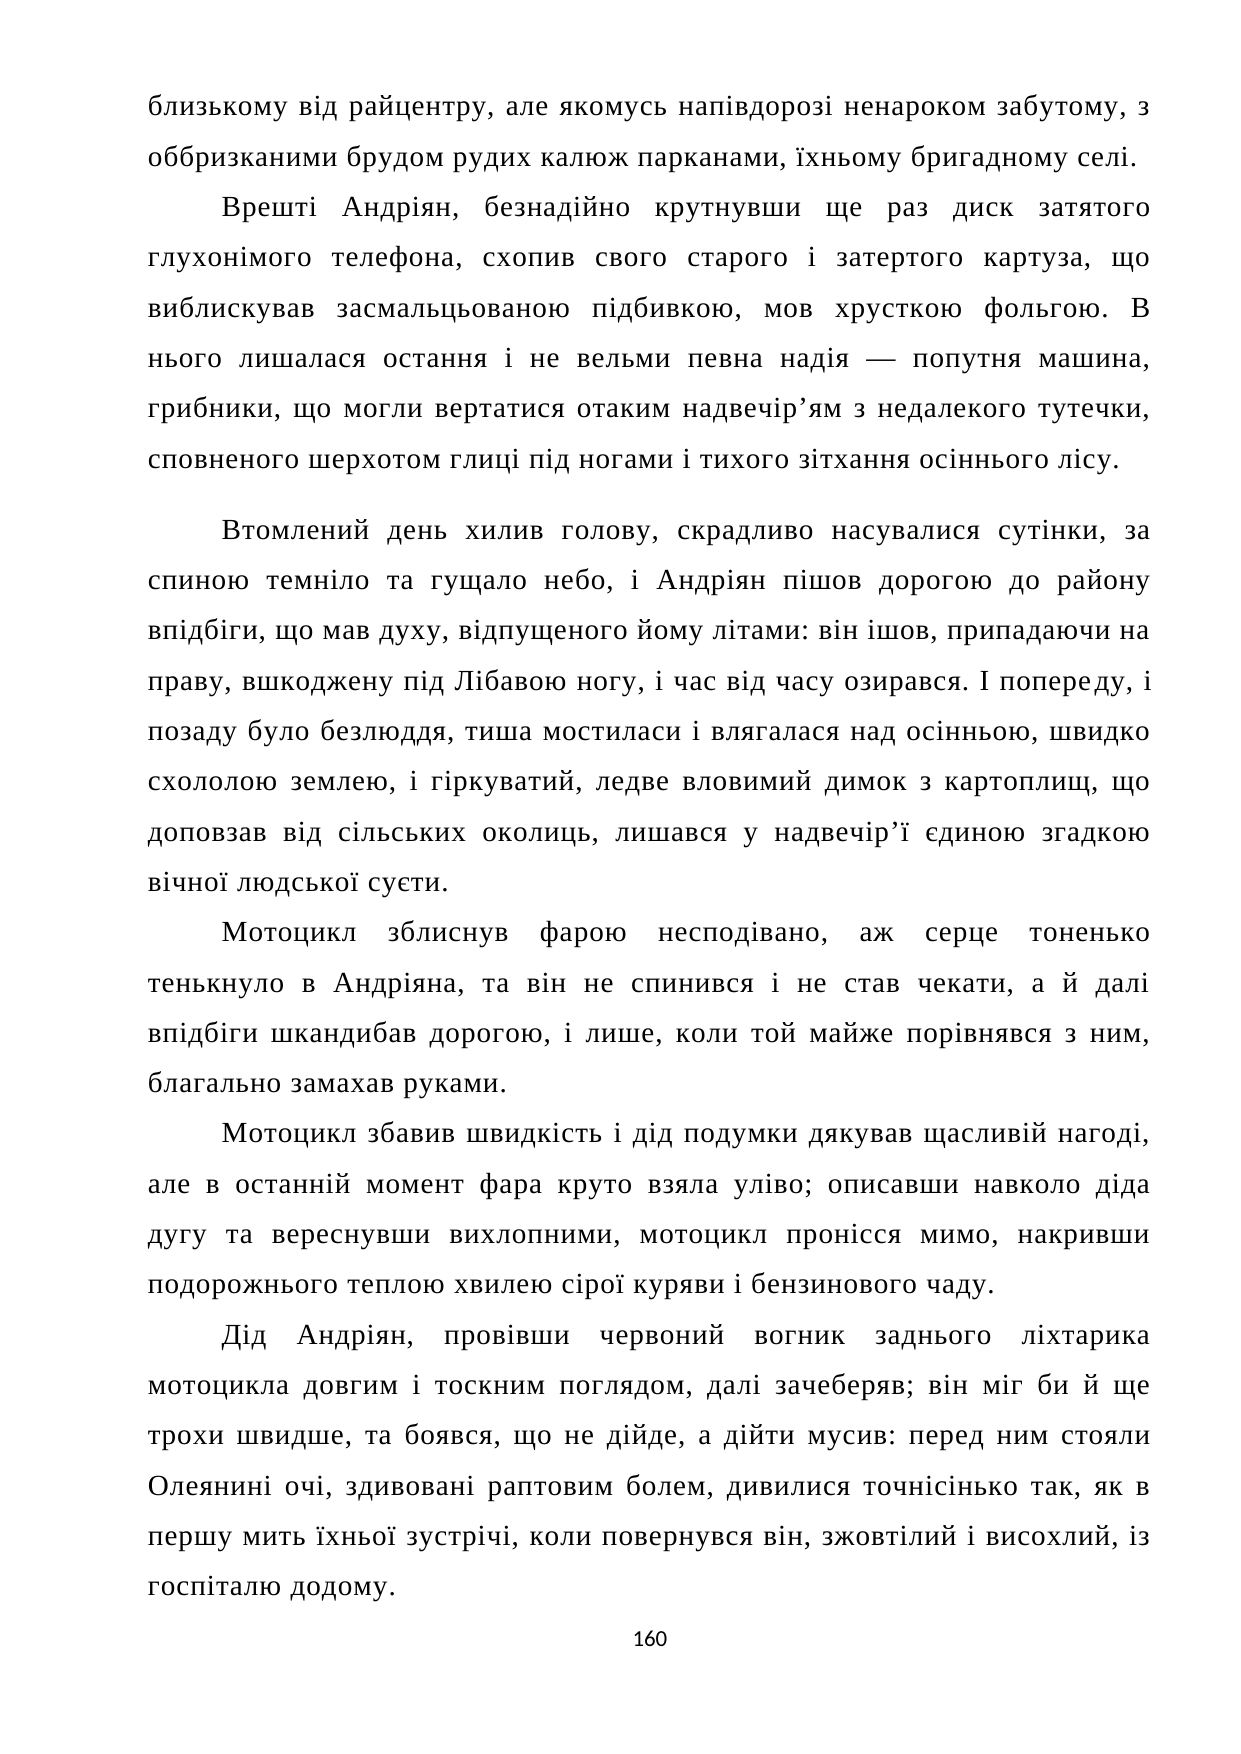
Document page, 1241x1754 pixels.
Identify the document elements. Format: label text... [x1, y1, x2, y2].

text Мотоцикл збавив швидкість і дід подумки дякував щасливій нагоді, але в останній момент фара круто взяла уліво; описавши навколо діда дугу та вереснувши вихлопними, мотоцикл пронісся мимо, накривши подорожнього теплою хвилею сірої куряви і бензинового чаду. [148, 1116, 1152, 1300]
text Врешті Андріян, безнадійно крутнувши ще раз диск затятого глухонімого телефона, схопив свого старого і затертого картуза, що виблискував засмальцьованою підбивкою, мов хрусткою фольгою. В нього лишалася остання і не вельми певна надія — попутня машина, грибники, що могли вертатися отаким надвечір’ям з недалекого тутечки, сповненого шерхотом глиці під ногами і тихого зітхання осіннього лісу. [148, 189, 1152, 474]
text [148, 88, 1152, 172]
text Мотоцикл зблиснув фарою несподівано, аж серце тоненько тенькнуло в Андріяна, та він не спинився і не став чекати, а й далі впідбіги шкандибав дорогою, і лише, коли той майже порівнявся з ним, благально замахав руками. [148, 914, 1152, 1099]
text Дід Андріян, провівши червоний вогник заднього ліхтарика мотоцикла довгим і тоскним поглядом, далі зачеберяв; він міг би й ще трохи швидше, та боявся, що не дійде, а дійти мусив: перед ним стояли Олеянині очі, здивовані раптовим болем, дивилися точнісінько так, як в першу мить їхньої зустрічі, коли повернувся він, зжовтілий і висохлий, із госпіталю додому. [148, 1317, 1152, 1602]
text Втомлений день хилив голову, скрадливо насувалися сутінки, за спиною темніло та гущало небо, і Андріян пішов дорогою до району впідбіги, що мав духу, відпущеного йому літами: він ішов, припадаючи на праву, вшкоджену під Лібавою ногу, і час від часу озирався. І попереду, і позаду було безлюддя, тиша мостиласи і влягалася над осінньою, швидко схололою землею, і гіркуватий, ледве вловимий димок з картоплищ, що доповзав від сільських околиць, лишався у надвечір’ї єдиною згадкою вічної людської суєти. [148, 512, 1152, 898]
